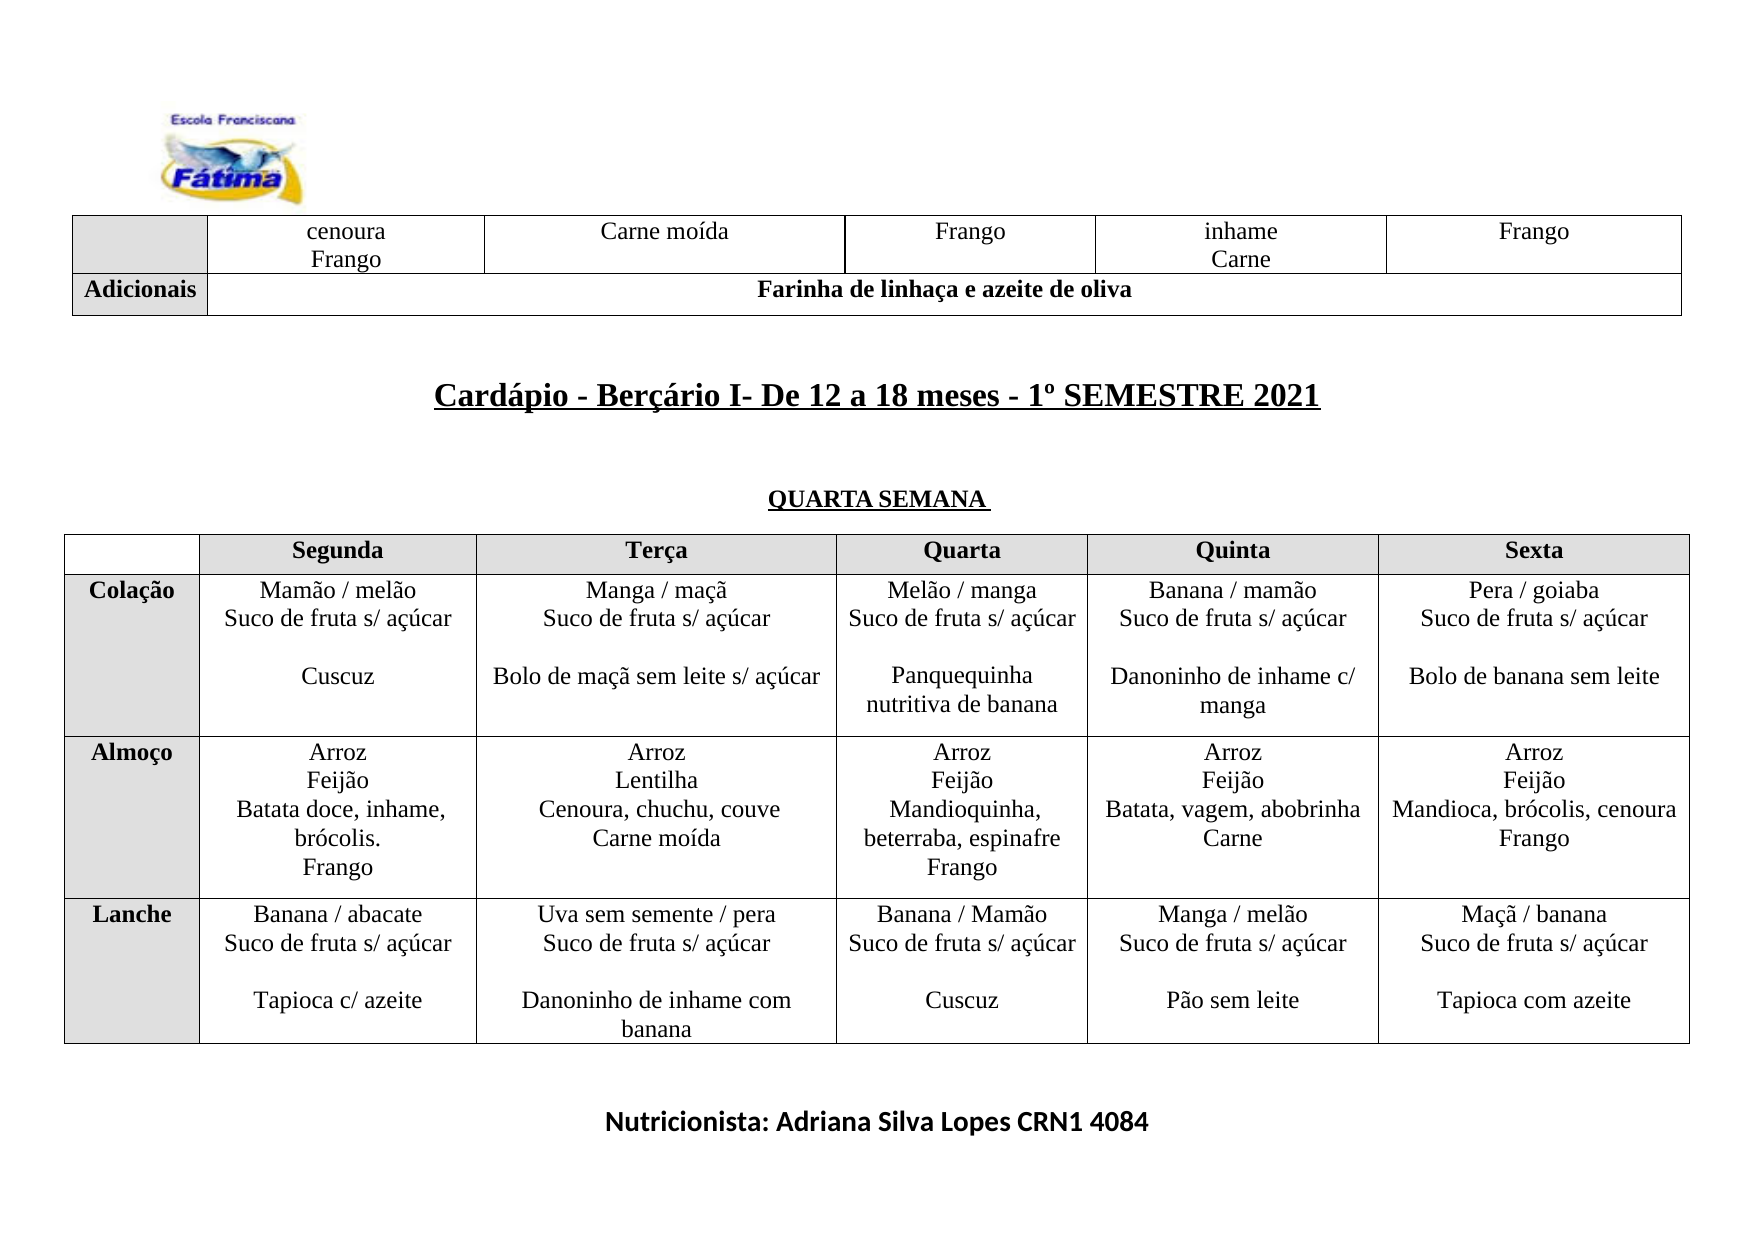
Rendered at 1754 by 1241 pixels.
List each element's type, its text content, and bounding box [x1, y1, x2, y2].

table_cell Farinha de linhaça e azeite de oliva [208, 274, 1681, 315]
table_cell Sopa: Macarrão, Abóbora, espinafre, batata Carne moída [485, 216, 844, 273]
table_cell Banana / Mamão Suco de fruta s/ açúcar Cuscuz [837, 899, 1087, 1043]
table_header Quarta [837, 535, 1087, 574]
table_header Terça [477, 535, 836, 574]
text QUARTA SEMANA [148, 484, 1606, 513]
table_cell Colação [65, 575, 199, 736]
table_cell Banana / mamão Suco de fruta s/ açúcar Danoninho de inhame c/ manga [1088, 575, 1378, 736]
table_cell Maçã / banana Suco de fruta s/ açúcar Tapioca com azeite [1379, 899, 1689, 1043]
table_cell Almoço [65, 737, 199, 898]
table_cell Arroz Lentilha Cenoura, chuchu, couve Carne moída [477, 737, 836, 898]
table_cell Arroz Feijão Mandioca, brócolis, cenoura Frango [1379, 737, 1689, 898]
table_cell Manga / melão Suco de fruta s/ açúcar Pão sem leite [1088, 899, 1378, 1043]
picture [147, 101, 321, 215]
table_cell Manga / maçã Suco de fruta s/ açúcar Bolo de maçã sem leite s/ açúcar [477, 575, 836, 736]
table_header [65, 535, 199, 574]
table_cell Banana / abacate Suco de fruta s/ açúcar Tapioca c/ azeite [200, 899, 476, 1043]
table_cell Melão / manga Suco de fruta s/ açúcar Panquequinha nutritiva de banana [837, 575, 1087, 736]
table_cell Adicionais [73, 274, 207, 315]
table_cell Canja: Arroz Abobrinha, inhame, cenoura Frango [208, 216, 484, 273]
table_cell Uva sem semente / pera Suco de fruta s/ açúcar Danoninho de inhame com banana [477, 899, 836, 1043]
table_cell Jantar [73, 216, 207, 273]
table_cell Sopa: Arroz, Batata, cenoura, vagem Frango [1387, 216, 1681, 273]
table_cell Mamão / melão Suco de fruta s/ açúcar Cuscuz [200, 575, 476, 736]
text Cardápio - Berçário I- De 12 a 18 meses - 1º SEMESTRE 2021 [148, 375, 1606, 414]
table_header Segunda [200, 535, 476, 574]
table_cell Lanche [65, 899, 199, 1043]
table_cell Arroz Feijão Mandioquinha, beterraba, espinafre Frango [837, 737, 1087, 898]
table_cell Canja: Arroz Chuchu, cará, couve, Frango [846, 216, 1095, 273]
table_cell Pera / goiaba Suco de fruta s/ açúcar Bolo de banana sem leite [1379, 575, 1689, 736]
table_cell Arroz Feijão Batata doce, inhame, brócolis. Frango [200, 737, 476, 898]
table_header Quinta [1088, 535, 1378, 574]
table_header Sexta [1379, 535, 1689, 574]
table_cell Sopa: Macarrão, Abóbora, beterraba, inhame Carne [1096, 216, 1386, 273]
table_cell Arroz Feijão Batata, vagem, abobrinha Carne [1088, 737, 1378, 898]
